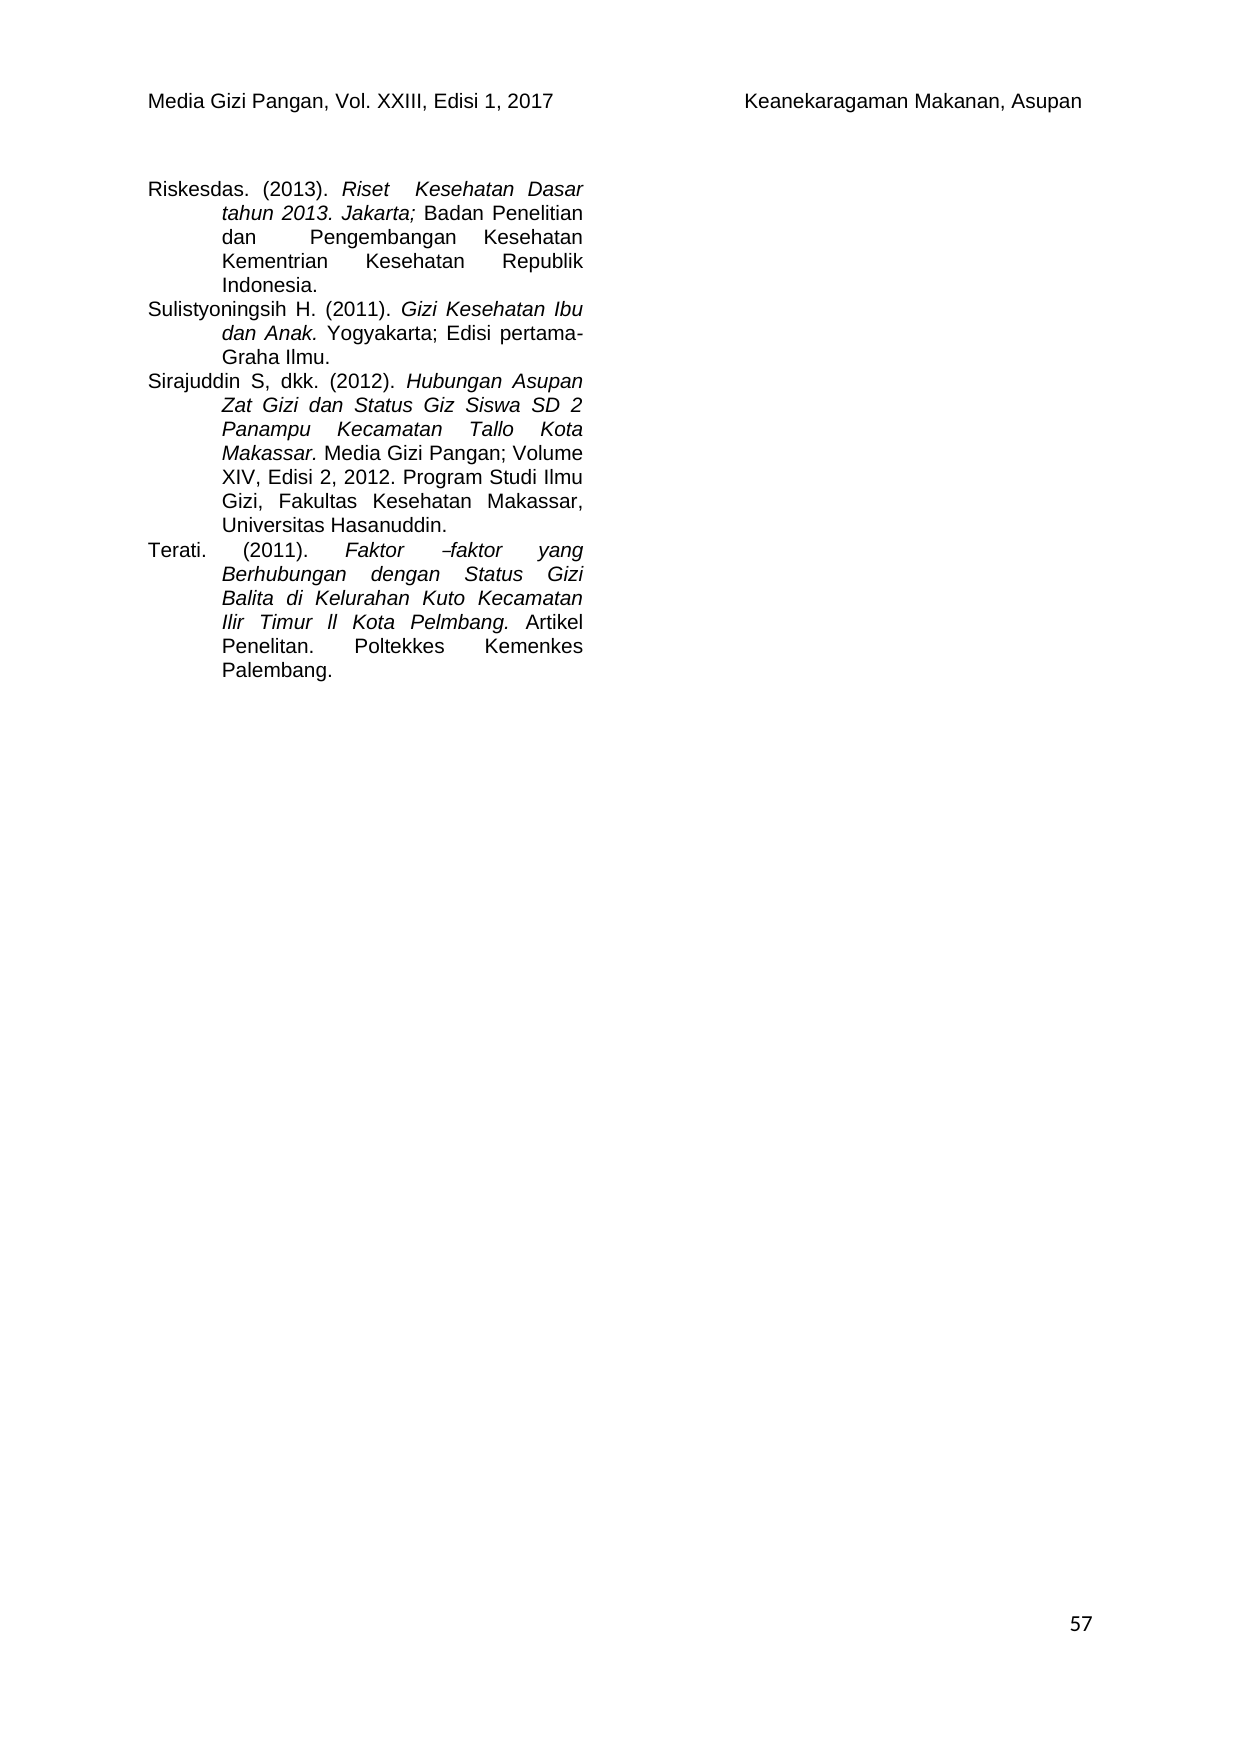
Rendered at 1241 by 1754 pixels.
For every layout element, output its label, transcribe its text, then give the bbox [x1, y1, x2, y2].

text Terati. (2011). Faktor –faktor yang Berhubungan dengan Status Gizi Balita di Kelurahan Kuto Kecamatan Ilir Timur ll Kota Pelmbang. Artikel Penelitan. Poltekkes Kemenkes Palembang. [148, 537, 583, 681]
text Sirajuddin S, dkk. (2012). Hubungan Asupan Zat Gizi dan Status Giz Siswa SD 2 Panampu Kecamatan Tallo Kota Makassar. Media Gizi Pangan; Volume XIV, Edisi 2, 2012. Program Studi Ilmu Gizi, Fakultas Kesehatan Makassar, Universitas Hasanuddin. [148, 369, 583, 537]
text Riskesdas. (2013). Riset Kesehatan Dasar tahun 2013. Jakarta; Badan Penelitian dan Pengembangan Kesehatan Kementrian Kesehatan Republik Indonesia. [148, 177, 583, 297]
text Sulistyoningsih H. (2011). Gizi Kesehatan Ibu dan Anak. Yogyakarta; Edisi pertama-Graha Ilmu. [148, 297, 583, 369]
